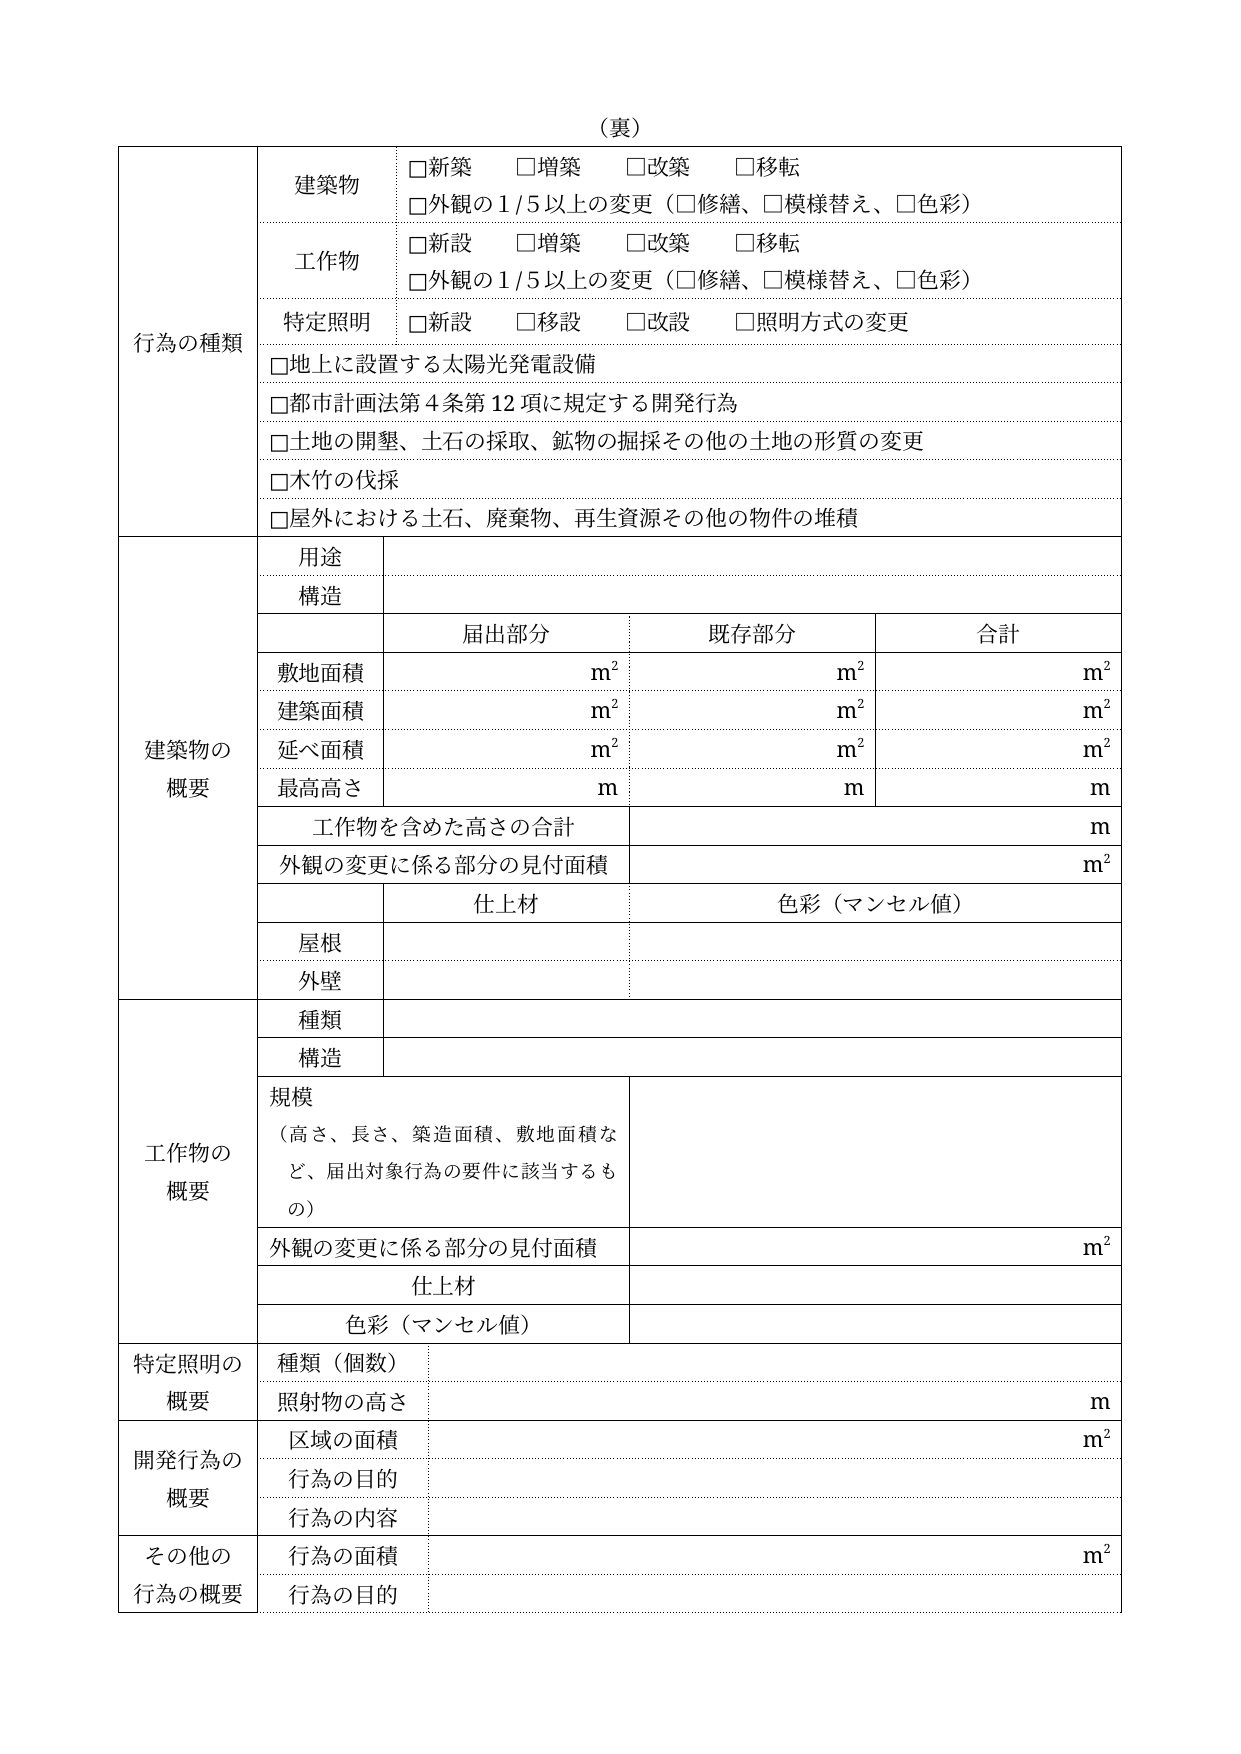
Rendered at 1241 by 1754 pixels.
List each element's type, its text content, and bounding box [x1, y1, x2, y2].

table_cell □新設 □移設 □改設 □照明方式の変更 [396, 298, 1121, 343]
table_cell その他の 行為の概要 [119, 1536, 257, 1612]
table_cell m2 [629, 729, 875, 767]
table_cell [384, 1000, 1121, 1037]
table_cell 行為の目的 [258, 1458, 428, 1497]
table_cell 照射物の高さ [258, 1381, 428, 1419]
table_cell m2 [384, 653, 629, 690]
table_cell m2 [629, 653, 875, 690]
table_cell [384, 537, 1121, 575]
table_cell 敷地面積 [258, 653, 383, 690]
table_cell [384, 960, 629, 999]
table_cell [428, 1497, 1121, 1535]
table_cell □都市計画法第４条第12項に規定する開発行為 [258, 382, 1121, 421]
table_cell 工作物を含めた高さの合計 [258, 807, 629, 844]
table_cell □木竹の伐採 [258, 459, 1121, 498]
table_header 建築物 [258, 147, 396, 222]
table_cell m [876, 768, 1121, 806]
table_cell [630, 1305, 1121, 1342]
table_cell 最高高さ [258, 768, 383, 806]
table_cell m [384, 768, 629, 806]
table_cell [384, 575, 1121, 613]
table_header 行為の種類 [119, 147, 257, 536]
table_cell 届出部分 [384, 614, 629, 652]
table_cell 行為の面積 [258, 1536, 428, 1574]
table_header □新築 □増築 □改築 □移転 □外観の１/５以上の変更（□修繕、□模様替え、□色彩） [396, 147, 1121, 222]
table_cell m2 [428, 1536, 1121, 1574]
table_cell 色彩（マンセル値） [258, 1305, 629, 1342]
table_cell 行為の内容 [258, 1497, 428, 1535]
table_cell m2 [428, 1421, 1121, 1458]
table_cell 外観の変更に係る部分の見付面積 [258, 1228, 629, 1265]
table_cell m2 [384, 690, 629, 729]
table_cell m2 [629, 690, 875, 729]
table_cell m2 [876, 653, 1121, 690]
table_cell 行為の目的 [258, 1574, 428, 1612]
table_cell m2 [630, 1228, 1121, 1265]
table_cell [629, 923, 1121, 960]
table_cell 延べ面積 [258, 729, 383, 767]
table_cell 建築面積 [258, 690, 383, 729]
table_cell 工作物 [258, 222, 396, 298]
text （裏） [118, 108, 1122, 146]
table_cell 用途 [258, 537, 383, 575]
table_cell [384, 923, 629, 960]
table_cell [630, 1266, 1121, 1304]
table_cell □新設 □増築 □改築 □移転 □外観の１/５以上の変更（□修繕、□模様替え、□色彩） [396, 222, 1121, 298]
table_cell 外観の変更に係る部分の見付面積 [258, 846, 629, 883]
table_cell 仕上材 [258, 1266, 629, 1304]
table_cell 既存部分 [629, 614, 875, 652]
table_cell 工作物の 概要 [119, 1000, 257, 1342]
table_cell 屋根 [258, 923, 383, 960]
table_cell 種類（個数） [258, 1344, 428, 1381]
table_cell 仕上材 [384, 884, 629, 922]
table_cell [630, 1077, 1121, 1227]
table_cell [428, 1344, 1121, 1381]
table_cell 開発行為の概要 [119, 1421, 257, 1535]
table_cell [258, 614, 383, 652]
table_cell 構造 [258, 1038, 383, 1076]
table_cell [428, 1458, 1121, 1497]
table_cell 構造 [258, 575, 383, 613]
table_cell [258, 884, 383, 922]
table_cell 規模 （高さ、長さ、築造面積、敷地面積など、届出対象行為の要件に該当するもの） [258, 1077, 629, 1227]
table_cell m2 [876, 729, 1121, 767]
table_cell [384, 1038, 1121, 1076]
table_cell [629, 960, 1121, 999]
table_cell m2 [630, 846, 1121, 883]
table_cell □地上に設置する太陽光発電設備 [258, 344, 1121, 382]
table_cell 種類 [258, 1000, 383, 1037]
table_cell 特定照明 [258, 298, 396, 343]
table_cell 合計 [876, 614, 1121, 652]
table_cell 特定照明の概要 [119, 1344, 257, 1419]
table_cell 外壁 [258, 960, 383, 999]
table_cell m [630, 807, 1121, 844]
table_cell 区域の面積 [258, 1421, 428, 1458]
table_cell □土地の開墾、土石の採取、鉱物の掘採その他の土地の形質の変更 [258, 421, 1121, 459]
table_cell □屋外における土石、廃棄物、再生資源その他の物件の堆積 [258, 498, 1121, 536]
table_cell 建築物の 概要 [119, 537, 257, 999]
table_cell m [629, 768, 875, 806]
table_cell m2 [876, 690, 1121, 729]
table_cell [428, 1574, 1121, 1612]
table_cell m2 [384, 729, 629, 767]
table_cell 色彩（マンセル値） [629, 884, 1121, 922]
table_cell m [428, 1381, 1121, 1419]
